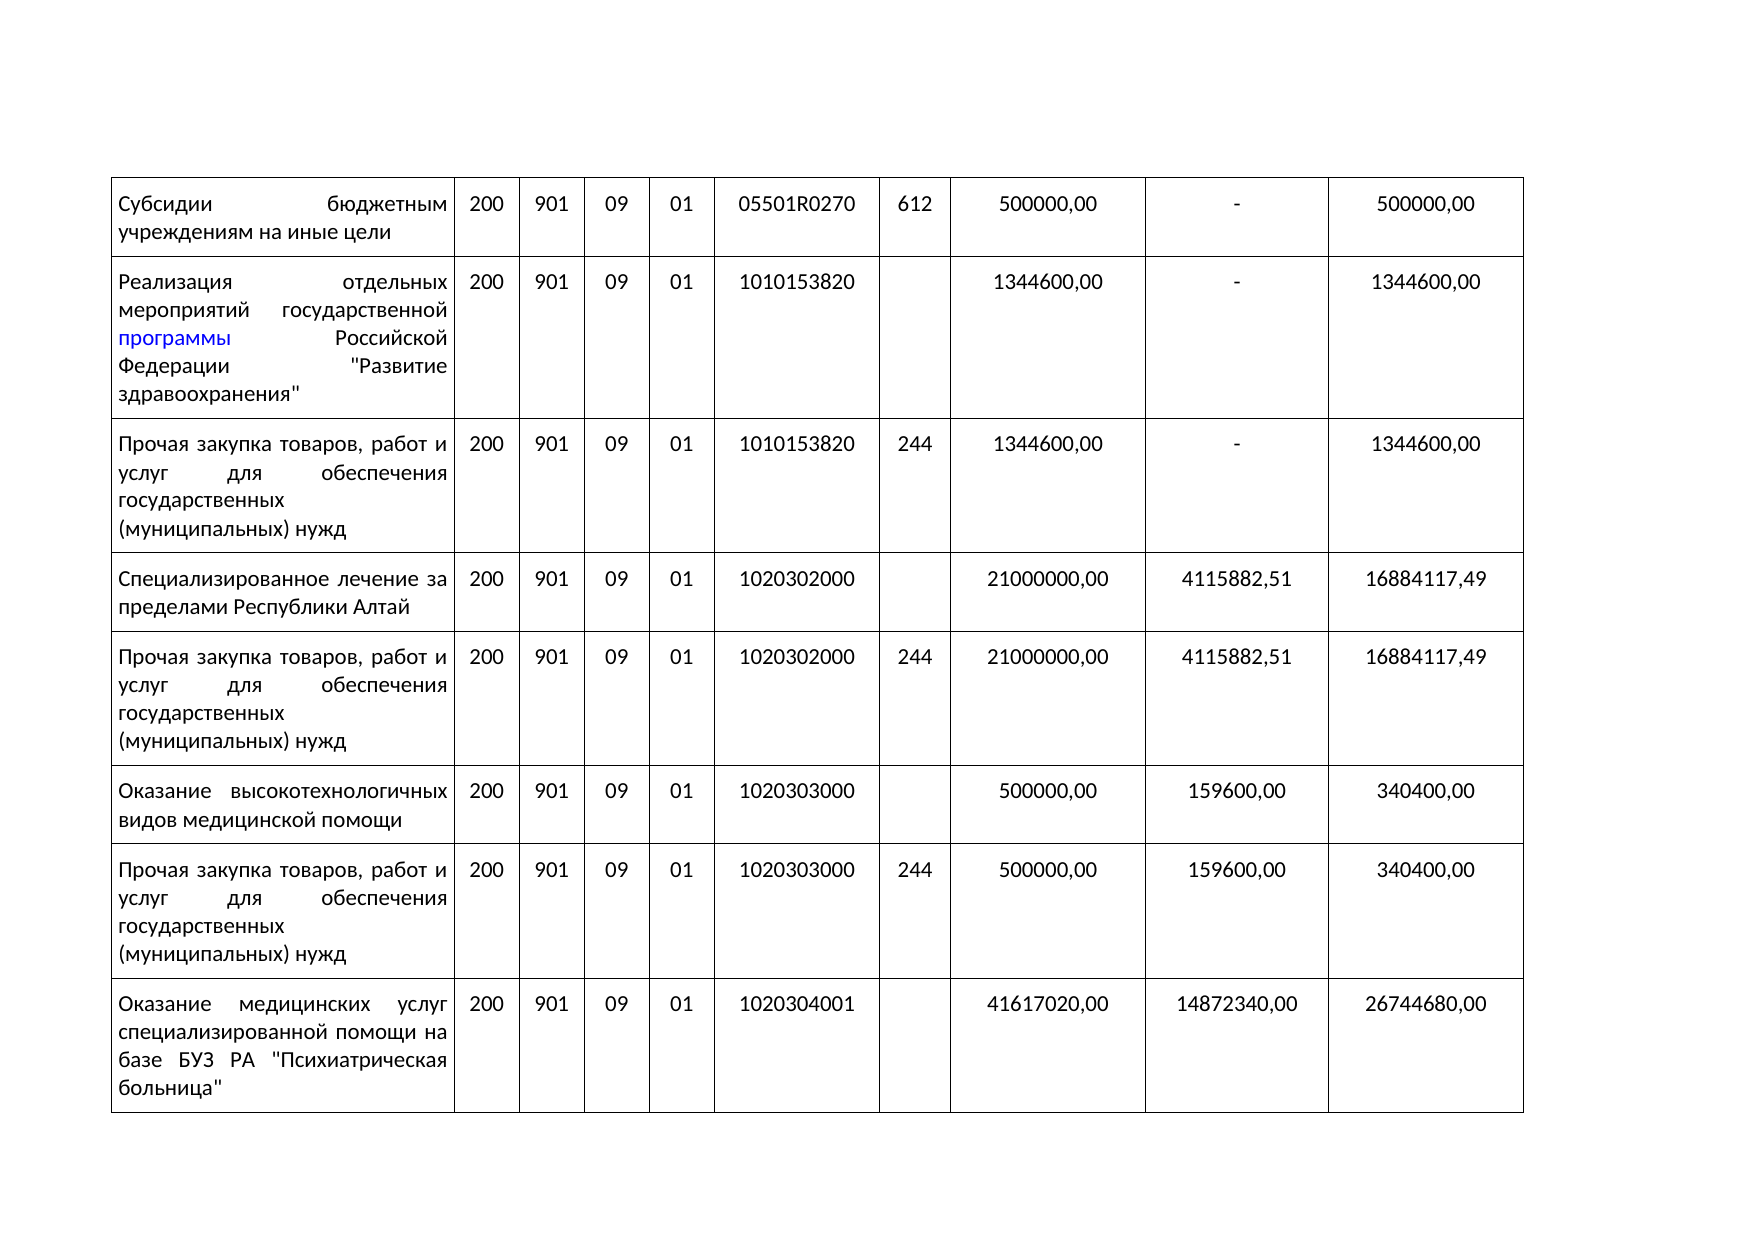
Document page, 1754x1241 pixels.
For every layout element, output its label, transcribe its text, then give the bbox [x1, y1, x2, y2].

table_cell [880, 553, 950, 631]
table_cell 500000,00 [951, 766, 1145, 843]
table_cell 09 [585, 419, 649, 552]
table_cell 1020303000 [715, 766, 879, 843]
table_cell 09 [585, 979, 649, 1112]
table_cell 16884117,49 [1329, 553, 1523, 631]
table_cell 1344600,00 [951, 419, 1145, 552]
table_cell 1344600,00 [1329, 419, 1523, 552]
table_cell 901 [520, 178, 584, 256]
table_cell 09 [585, 844, 649, 978]
table_cell 200 [455, 553, 519, 631]
table_cell 1020304001 [715, 979, 879, 1112]
table_cell 41617020,00 [951, 979, 1145, 1112]
table_cell 500000,00 [951, 844, 1145, 978]
table_cell - [1146, 419, 1328, 552]
table_cell 01 [650, 632, 714, 765]
table_cell Реализация отдельных мероприятий государственной программы Российской Федерации "Развитие здравоохранения" [112, 257, 454, 418]
table_cell 200 [455, 419, 519, 552]
table_cell 1010153820 [715, 419, 879, 552]
table_cell Прочая закупка товаров, работ и услуг для обеспечения государственных (муниципальных) нужд [112, 632, 454, 765]
table_cell 1344600,00 [951, 257, 1145, 418]
table_cell 05501R0270 [715, 178, 879, 256]
table_cell 01 [650, 979, 714, 1112]
table_cell 244 [880, 632, 950, 765]
table_cell 09 [585, 178, 649, 256]
table_cell 159600,00 [1146, 766, 1328, 843]
table_cell Оказание медицинских услуг специализированной помощи на базе БУЗ РА "Психиатрическая больница" [112, 979, 454, 1112]
table_cell [880, 766, 950, 843]
table_cell 09 [585, 632, 649, 765]
table_cell Прочая закупка товаров, работ и услуг для обеспечения государственных (муниципальных) нужд [112, 419, 454, 552]
table_cell 500000,00 [1329, 178, 1523, 256]
table_cell 901 [520, 632, 584, 765]
table_cell - [1146, 257, 1328, 418]
table_cell 01 [650, 419, 714, 552]
table_cell 244 [880, 844, 950, 978]
table_cell 01 [650, 257, 714, 418]
table_cell Субсидии бюджетным учреждениям на иные цели [112, 178, 454, 256]
table_cell 1010153820 [715, 257, 879, 418]
table_cell 340400,00 [1329, 844, 1523, 978]
table_cell 09 [585, 257, 649, 418]
table_cell 901 [520, 419, 584, 552]
table_cell 4115882,51 [1146, 553, 1328, 631]
table_cell 200 [455, 257, 519, 418]
table_cell 901 [520, 766, 584, 843]
table_cell [880, 979, 950, 1112]
table_cell 16884117,49 [1329, 632, 1523, 765]
table_cell 09 [585, 766, 649, 843]
table_cell 200 [455, 844, 519, 978]
table_cell 14872340,00 [1146, 979, 1328, 1112]
table_cell 1020302000 [715, 553, 879, 631]
table_cell 01 [650, 844, 714, 978]
table_cell 01 [650, 178, 714, 256]
table_cell 1020302000 [715, 632, 879, 765]
table_cell 21000000,00 [951, 553, 1145, 631]
table_cell 901 [520, 844, 584, 978]
table_cell 244 [880, 419, 950, 552]
table_cell 500000,00 [951, 178, 1145, 256]
table_cell 901 [520, 553, 584, 631]
table_cell 200 [455, 178, 519, 256]
table_cell Прочая закупка товаров, работ и услуг для обеспечения государственных (муниципальных) нужд [112, 844, 454, 978]
table_cell - [1146, 178, 1328, 256]
table_cell 09 [585, 553, 649, 631]
table_cell 21000000,00 [951, 632, 1145, 765]
table_cell [880, 257, 950, 418]
table_cell 26744680,00 [1329, 979, 1523, 1112]
table_cell 4115882,51 [1146, 632, 1328, 765]
table_cell 1344600,00 [1329, 257, 1523, 418]
table_cell 901 [520, 979, 584, 1112]
table_cell Специализированное лечение за пределами Республики Алтай [112, 553, 454, 631]
table_cell 01 [650, 766, 714, 843]
table_cell 901 [520, 257, 584, 418]
table_cell Оказание высокотехнологичных видов медицинской помощи [112, 766, 454, 843]
table_cell 200 [455, 979, 519, 1112]
table_cell 200 [455, 766, 519, 843]
table_cell 01 [650, 553, 714, 631]
table_cell 612 [880, 178, 950, 256]
table_cell 200 [455, 632, 519, 765]
table_cell 1020303000 [715, 844, 879, 978]
table_cell 159600,00 [1146, 844, 1328, 978]
table_cell 340400,00 [1329, 766, 1523, 843]
